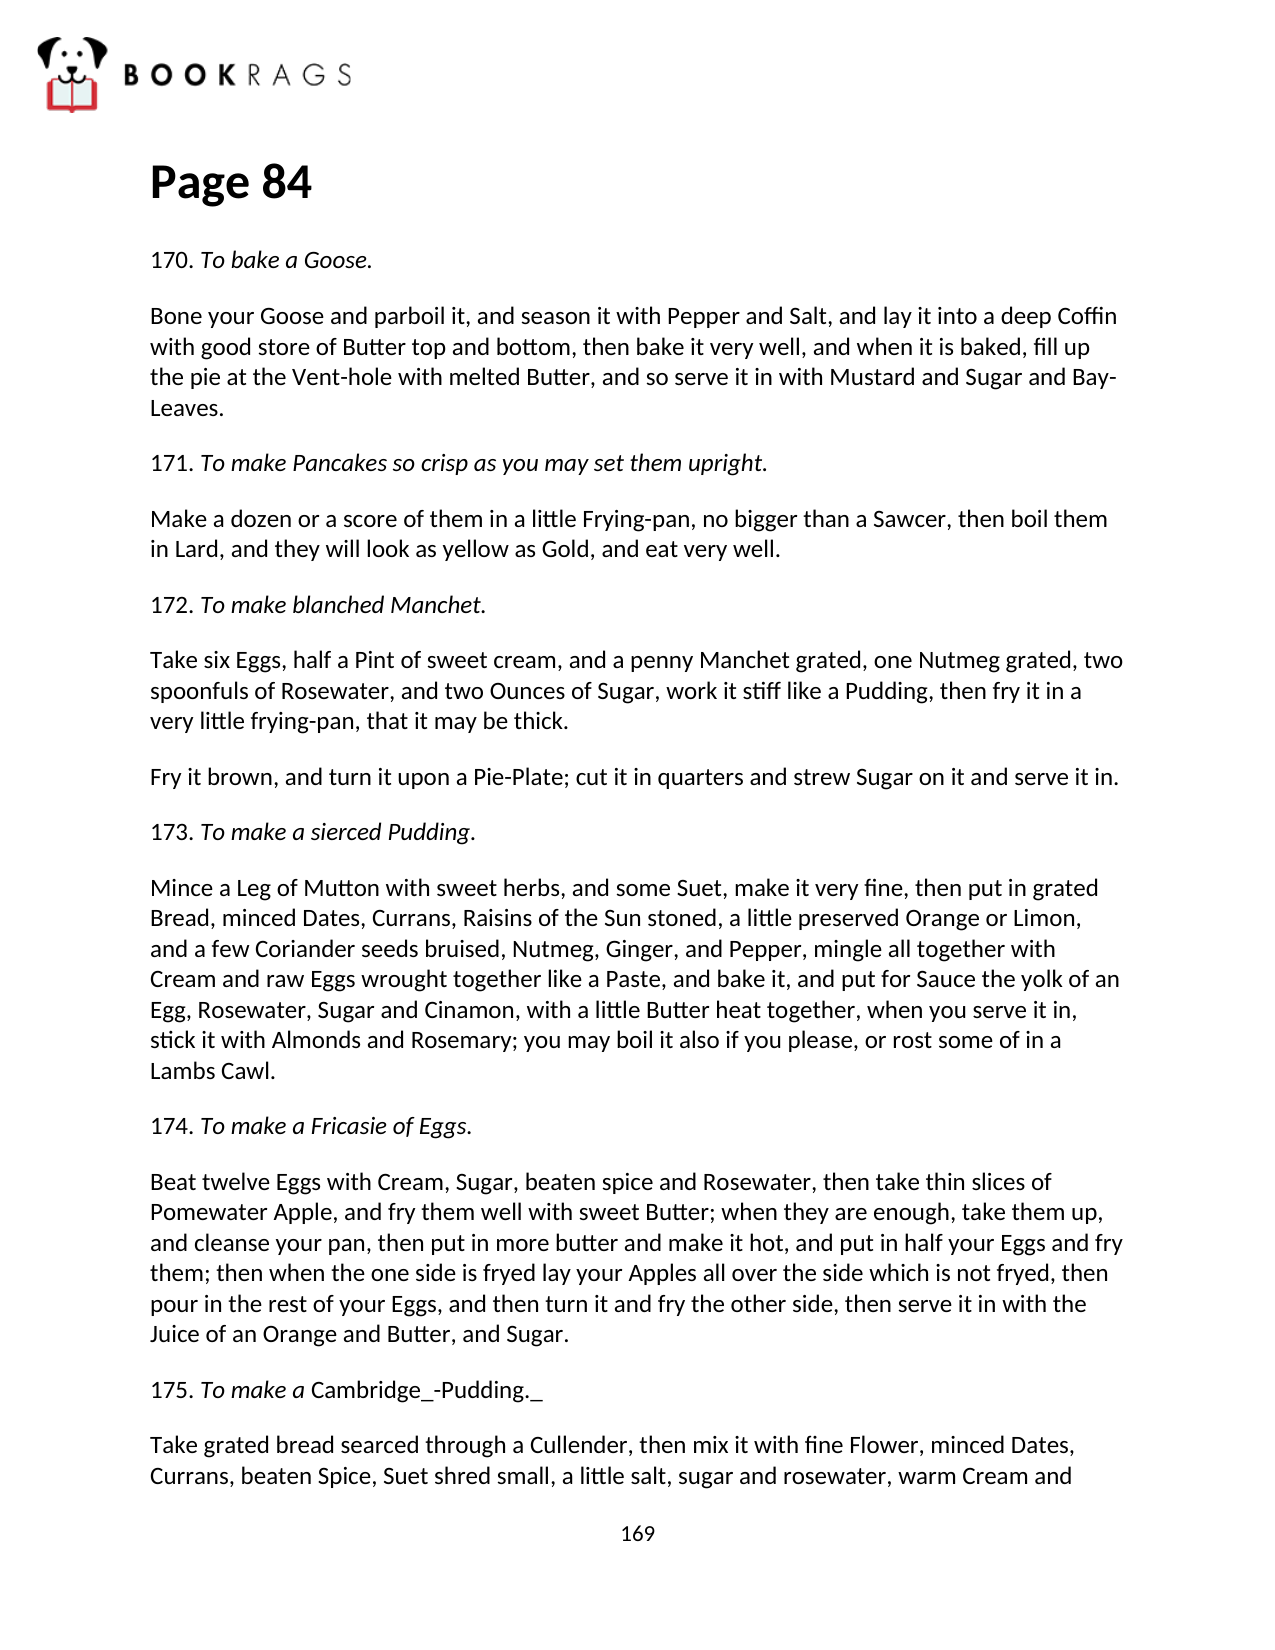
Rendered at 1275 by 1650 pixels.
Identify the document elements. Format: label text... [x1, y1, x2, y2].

text Fry it brown, and turn it upon a Pie-Plate; cut it in quarters and strew Sugar on it and serve it in. [150, 761, 1125, 791]
text 171. To make Pancakes so crisp as you may set them upright. [150, 447, 1125, 478]
text Mince a Leg of Mutton with sweet herbs, and some Suet, make it very fine, then put in grated Bread, minced Dates, Currans, Raisins of the Sun stoned, a little preserved Orange or Limon, and a few Coriander seeds bruised, Nutmeg, Ginger, and Pepper, mingle all together with Cream and raw Eggs wrought together like a Paste, and bake it, and put for Sauce the yolk of an Egg, Rosewater, Sugar and Cinamon, with a little Butter heat together, when you serve it in, stick it with Almonds and Rosemary; you may boil it also if you please, or rost some of in a Lambs Cawl. [150, 872, 1125, 1086]
text Make a dozen or a score of them in a little Frying-pan, no bigger than a Sawcer, then boil them in Lard, and they will look as yellow as Gold, and eat very well. [150, 503, 1125, 564]
text Take six Eggs, half a Pint of sweet cream, and a penny Manchet grated, one Nutmeg grated, two spoonfuls of Rosewater, and two Ounces of Sugar, work it stiff like a Pudding, then fry it in a very little frying-pan, that it may be thick. [150, 644, 1125, 736]
text 174. To make a Fricasie of Eggs. [150, 1111, 1125, 1141]
text 170. To bake a Goose. [150, 244, 1125, 275]
text Page 84 [150, 150, 1125, 211]
text Bone your Goose and parboil it, and season it with Pepper and Salt, and lay it into a deep Coffin with good store of Butter top and bottom, then bake it very well, and when it is baked, fill up the pie at the Vent-hole with melted Butter, and so serve it in with Mustard and Sugar and Bay-Leaves. [150, 300, 1125, 422]
text 172. To make blanched Manchet. [150, 589, 1125, 619]
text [150, 1430, 1125, 1491]
picture [37, 37, 351, 113]
text 175. To make a Cambridge_-Pudding._ [150, 1374, 1125, 1405]
text 173. To make a sierced Pudding. [150, 816, 1125, 847]
text Beat twelve Eggs with Cream, Sugar, beaten spice and Rosewater, then take thin slices of Pomewater Apple, and fry them well with sweet Butter; when they are enough, take them up, and cleanse your pan, then put in more butter and make it hot, and put in half your Eggs and fry them; then when the one side is fryed lay your Apples all over the side which is not fryed, then pour in the rest of your Eggs, and then turn it and fry the other side, then serve it in with the Juice of an Orange and Butter, and Sugar. [150, 1166, 1125, 1349]
